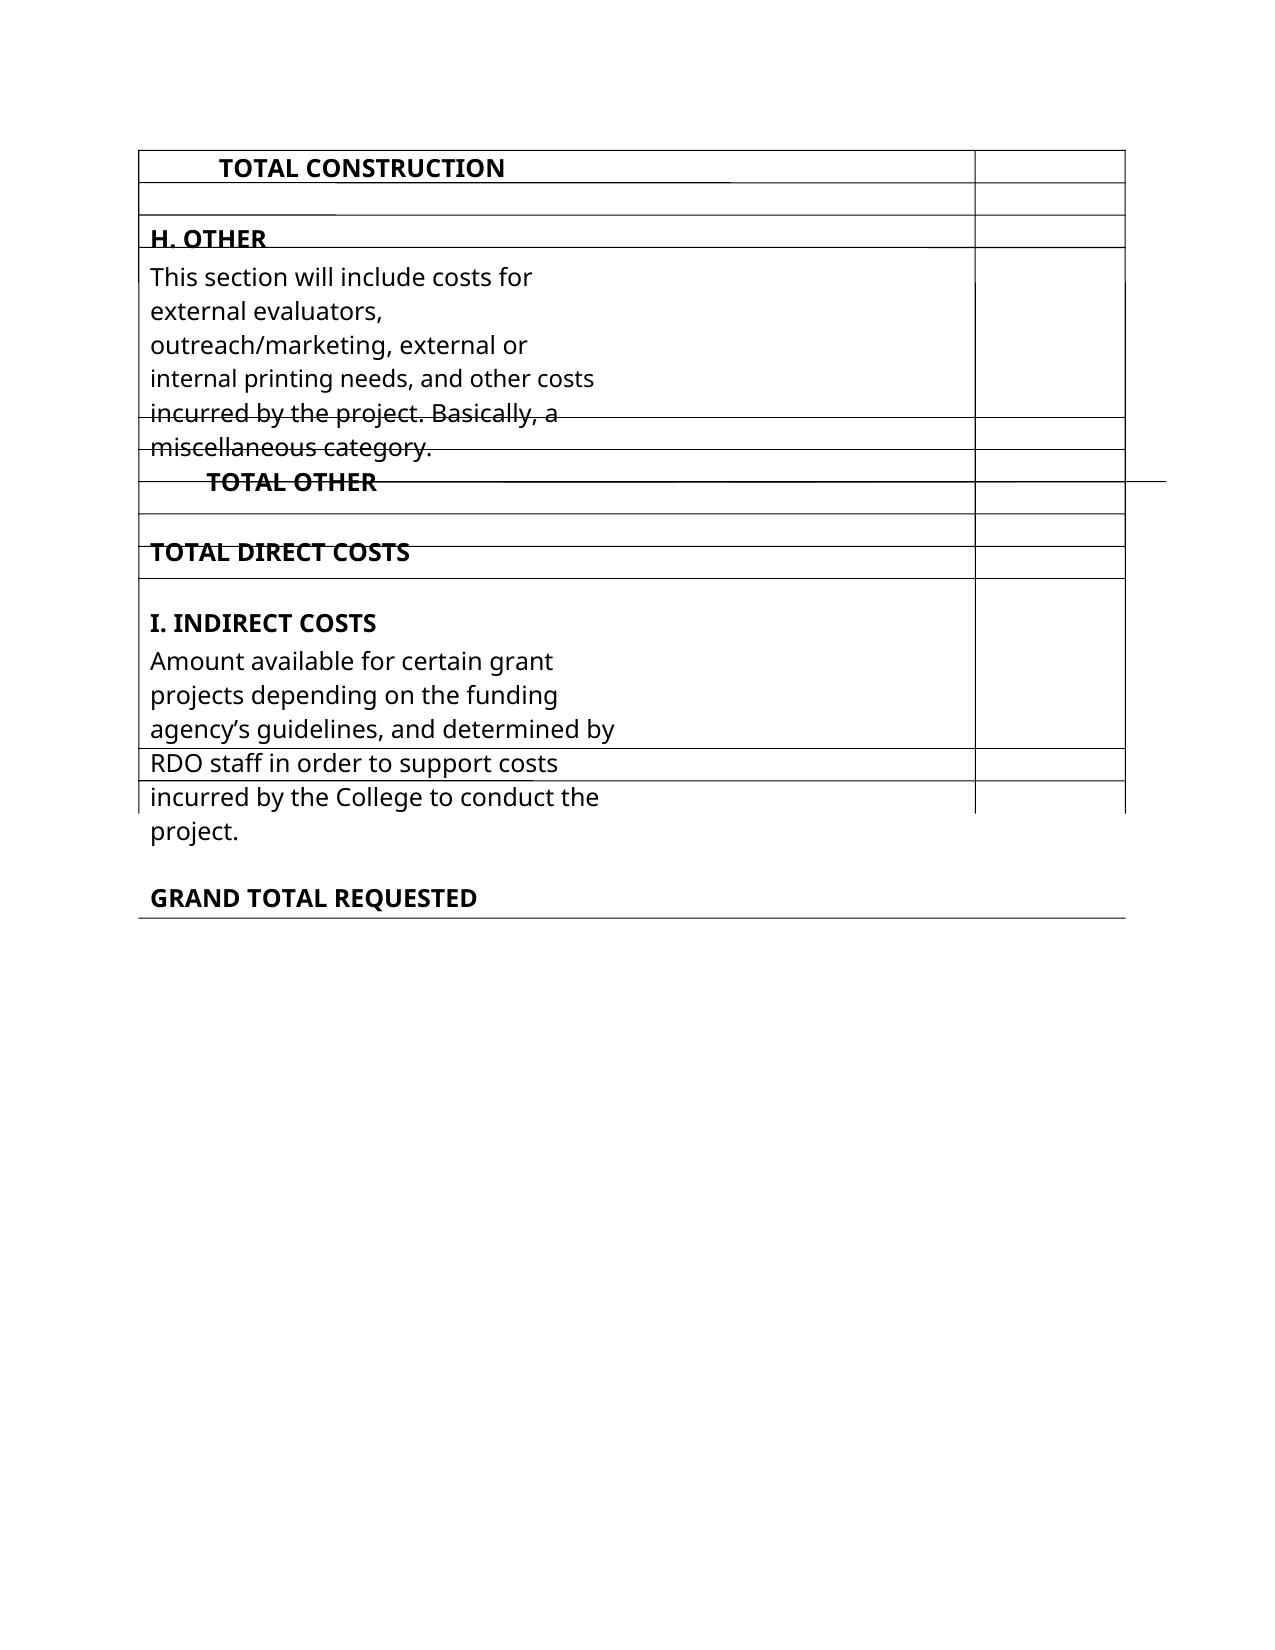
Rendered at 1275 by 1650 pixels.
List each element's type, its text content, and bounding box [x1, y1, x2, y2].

text internal printing needs, and other costs [150, 362, 1125, 394]
text Amount available for certain grant [150, 644, 1125, 678]
text TOTAL OTHER [206, 464, 1125, 498]
text project. [150, 813, 1125, 847]
text agency’s guidelines, and determined by [150, 711, 1125, 746]
text incurred by the College to conduct the [150, 779, 1125, 813]
text outreach/marketing, external or [150, 328, 1125, 362]
text TOTAL CONSTRUCTION [219, 151, 1125, 185]
text TOTAL DIRECT COSTS [150, 535, 1125, 569]
text H. OTHER [150, 222, 1125, 256]
text incurred by the project. Basically, a [150, 395, 1125, 429]
text miscellaneous category. [150, 429, 1125, 463]
text external evaluators, [150, 294, 1125, 327]
text This section will include costs for [150, 260, 1125, 294]
text GRAND TOTAL REQUESTED [150, 880, 1125, 914]
text I. INDIRECT COSTS [150, 605, 1125, 639]
text projects depending on the funding [150, 678, 1125, 711]
text RDO staff in order to support costs [150, 746, 1125, 779]
